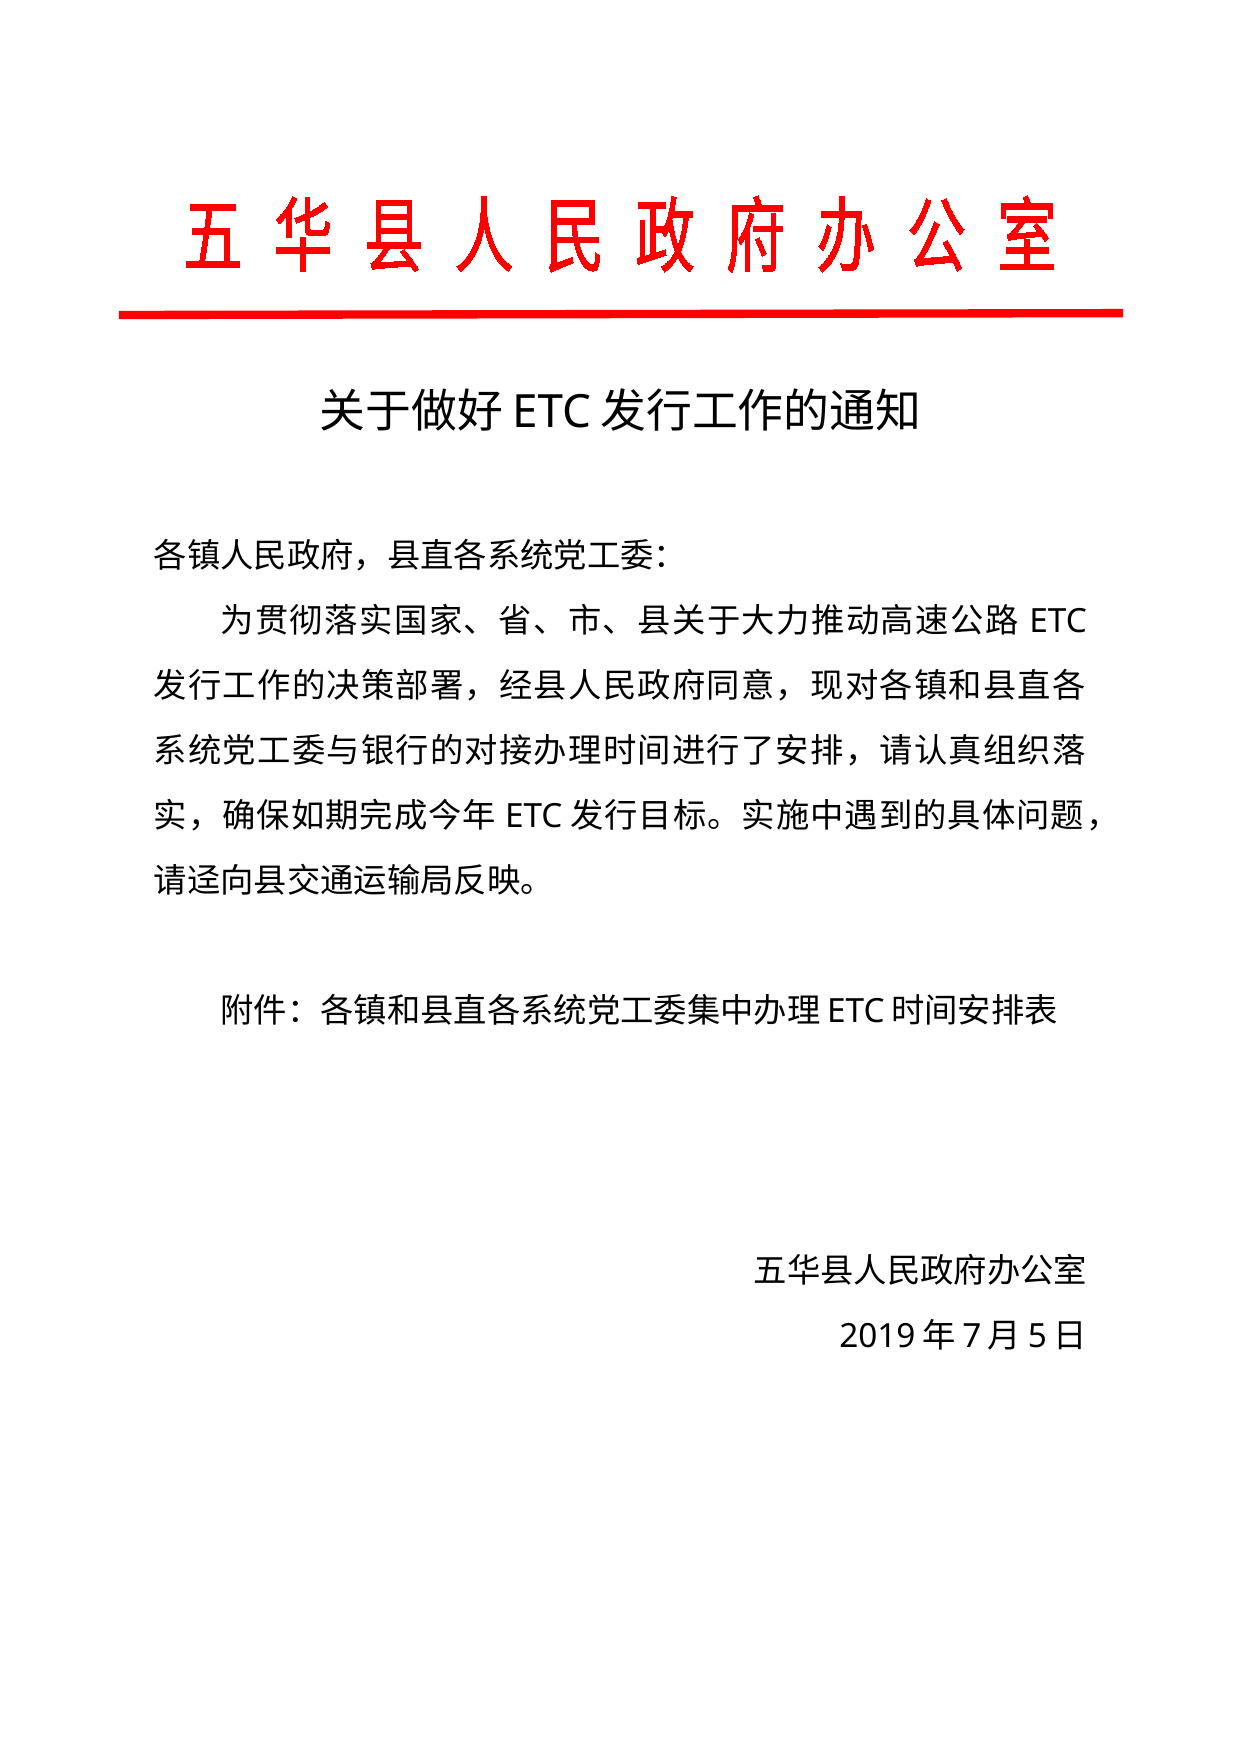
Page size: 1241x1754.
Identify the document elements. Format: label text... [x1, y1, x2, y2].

text 为贯彻落实国家、省、市、县关于大力推动高速公路ETC发行工作的决策部署，经县人民政府同意，现对各镇和县直各系统党工委与银行的对接办理时间进行了安排，请认真组织落实，确保如期完成今年ETC发行目标。实施中遇到的具体问题，请迳向县交通运输局反映。 [153, 586, 1087, 911]
text 2019年7月5日 [153, 1301, 1087, 1366]
text 五华县人民政府办公室 [153, 1236, 1087, 1301]
text 关于做好ETC发行工作的通知 [153, 358, 1087, 456]
text 各镇人民政府，县直各系统党工委： [153, 521, 1087, 586]
text 附件：各镇和县直各系统党工委集中办理ETC时间安排表 [153, 976, 1087, 1041]
